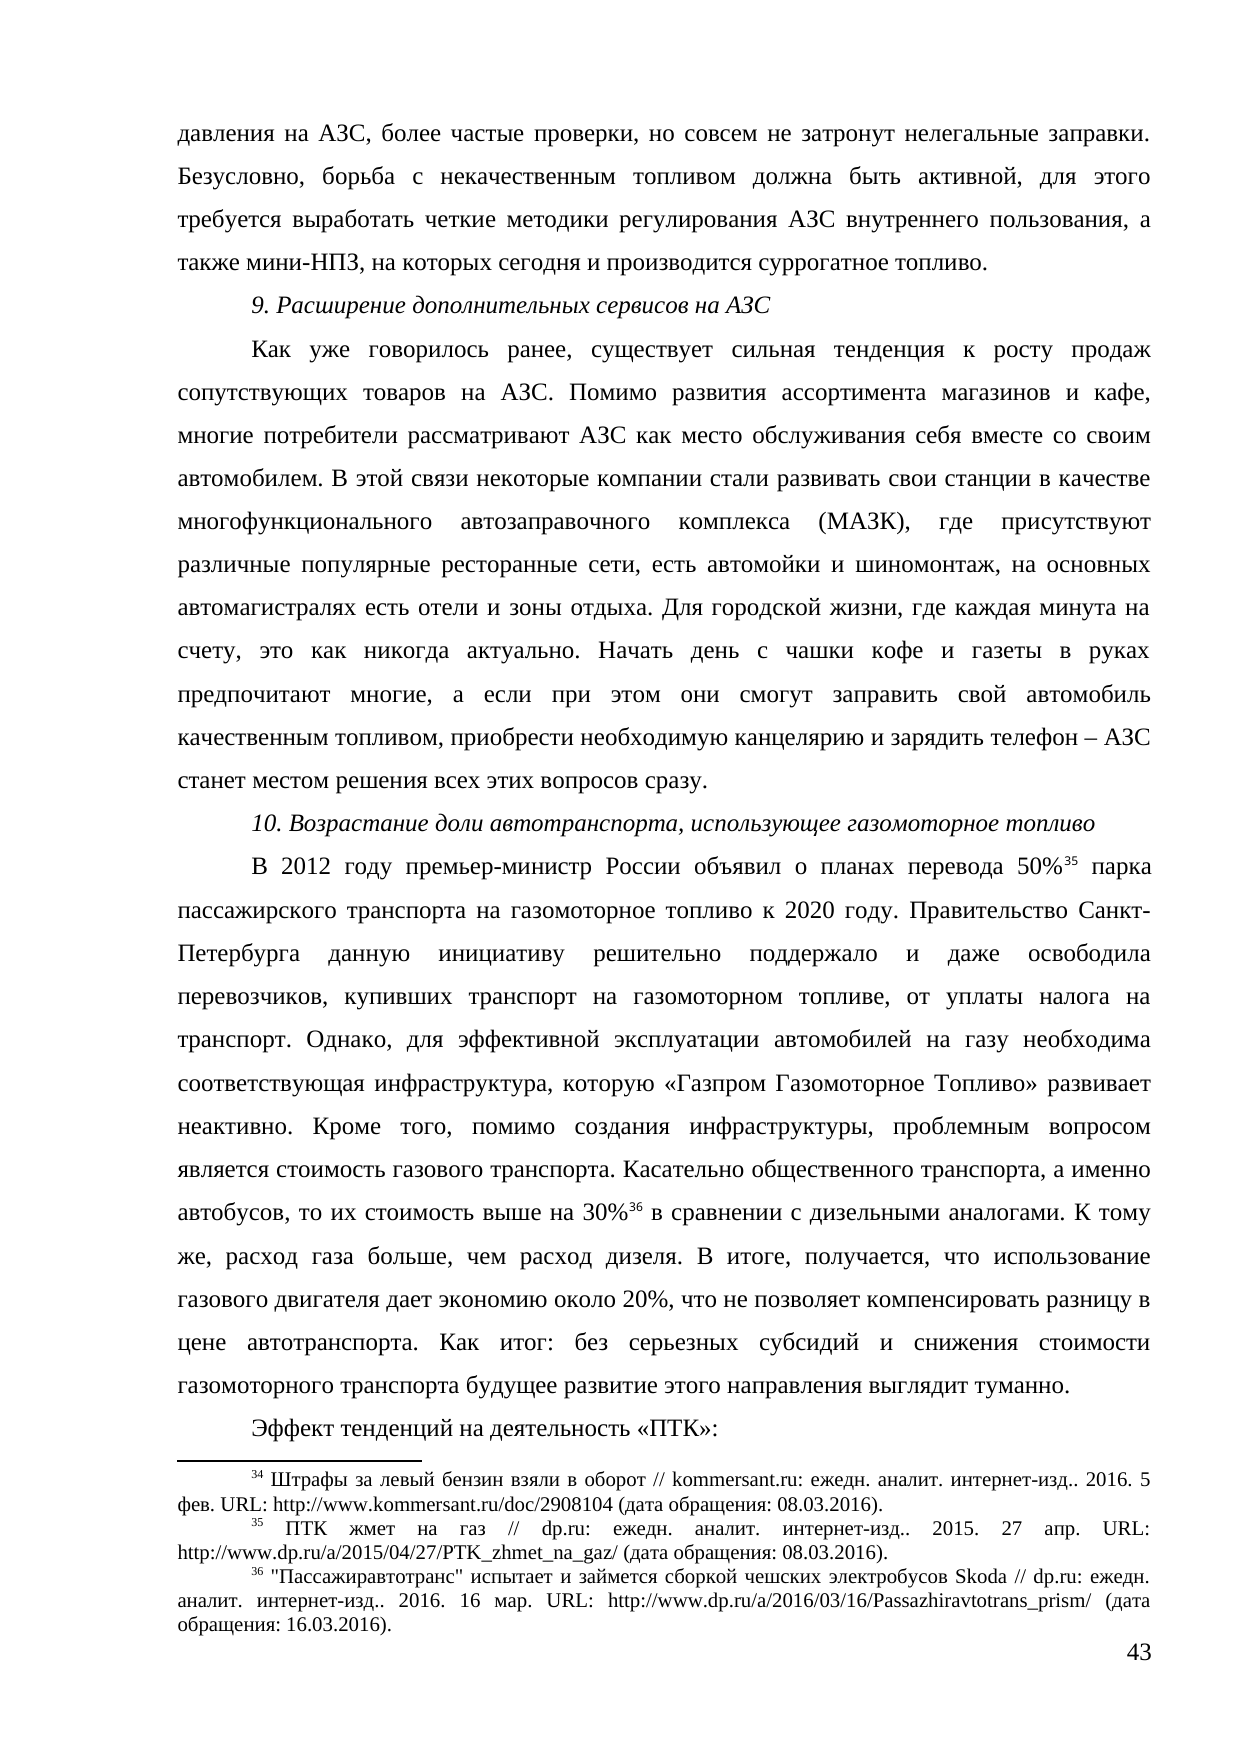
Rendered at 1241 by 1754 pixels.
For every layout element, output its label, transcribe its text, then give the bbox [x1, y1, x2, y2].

text Эффект тенденций на деятельность «ПТК»: [177, 1413, 1152, 1442]
text В 2012 году премьер-министр России объявил о планах перевода 50% парка пассажирского транспорта на газомоторное топливо к 2020 году. Правительство Санкт-Петербурга данную инициативу решительно поддержало и даже освободила перевозчиков, купивших транспорт на газомоторном топливе, от уплаты налога на транспорт. Однако, для эффективной эксплуатации автомобилей на газу необходима соответствующая инфраструктура, которую «Газпром Газомоторное Топливо» развивает неактивно. Кроме того, помимо создания инфраструктуры, проблемным вопросом является стоимость газового транспорта. Касательно общественного транспорта, а именно автобусов, то их стоимость выше на 30% в сравнении с дизельными аналогами. К тому же, расход газа больше, чем расход дизеля. В итоге, получается, что использование газового двигателя дает экономию около 20%, что не позволяет компенсировать разницу в цене автотранспорта. Как итог: без серьезных субсидий и снижения стоимости газомоторного транспорта будущее развитие этого направления выглядит туманно. [177, 851, 1152, 1399]
text Как уже говорилось ранее, существует сильная тенденция к росту продаж сопутствующих товаров на АЗС. Помимо развития ассортимента магазинов и кафе, многие потребители рассматривают АЗС как место обслуживания себя вместе со своим автомобилем. В этой связи некоторые компании стали развивать свои станции в качестве многофункционального автозаправочного комплекса (МАЗК), где присутствуют различные популярные ресторанные сети, есть автомойки и шиномонтаж, на основных автомагистралях есть отели и зоны отдыха. Для городской жизни, где каждая минута на счету, это как никогда актуально. Начать день с чашки кофе и газеты в руках предпочитают многие, а если при этом они смогут заправить свой автомобиль качественным топливом, приобрести необходимую канцелярию и зарядить телефон – АЗС станет местом решения всех этих вопросов сразу. [177, 334, 1152, 794]
text 9. Расширение дополнительных сервисов на АЗС [177, 291, 1152, 319]
text 10. Возрастание доли автотранспорта, использующее газомоторное топливо [177, 808, 1152, 837]
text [177, 118, 1152, 276]
